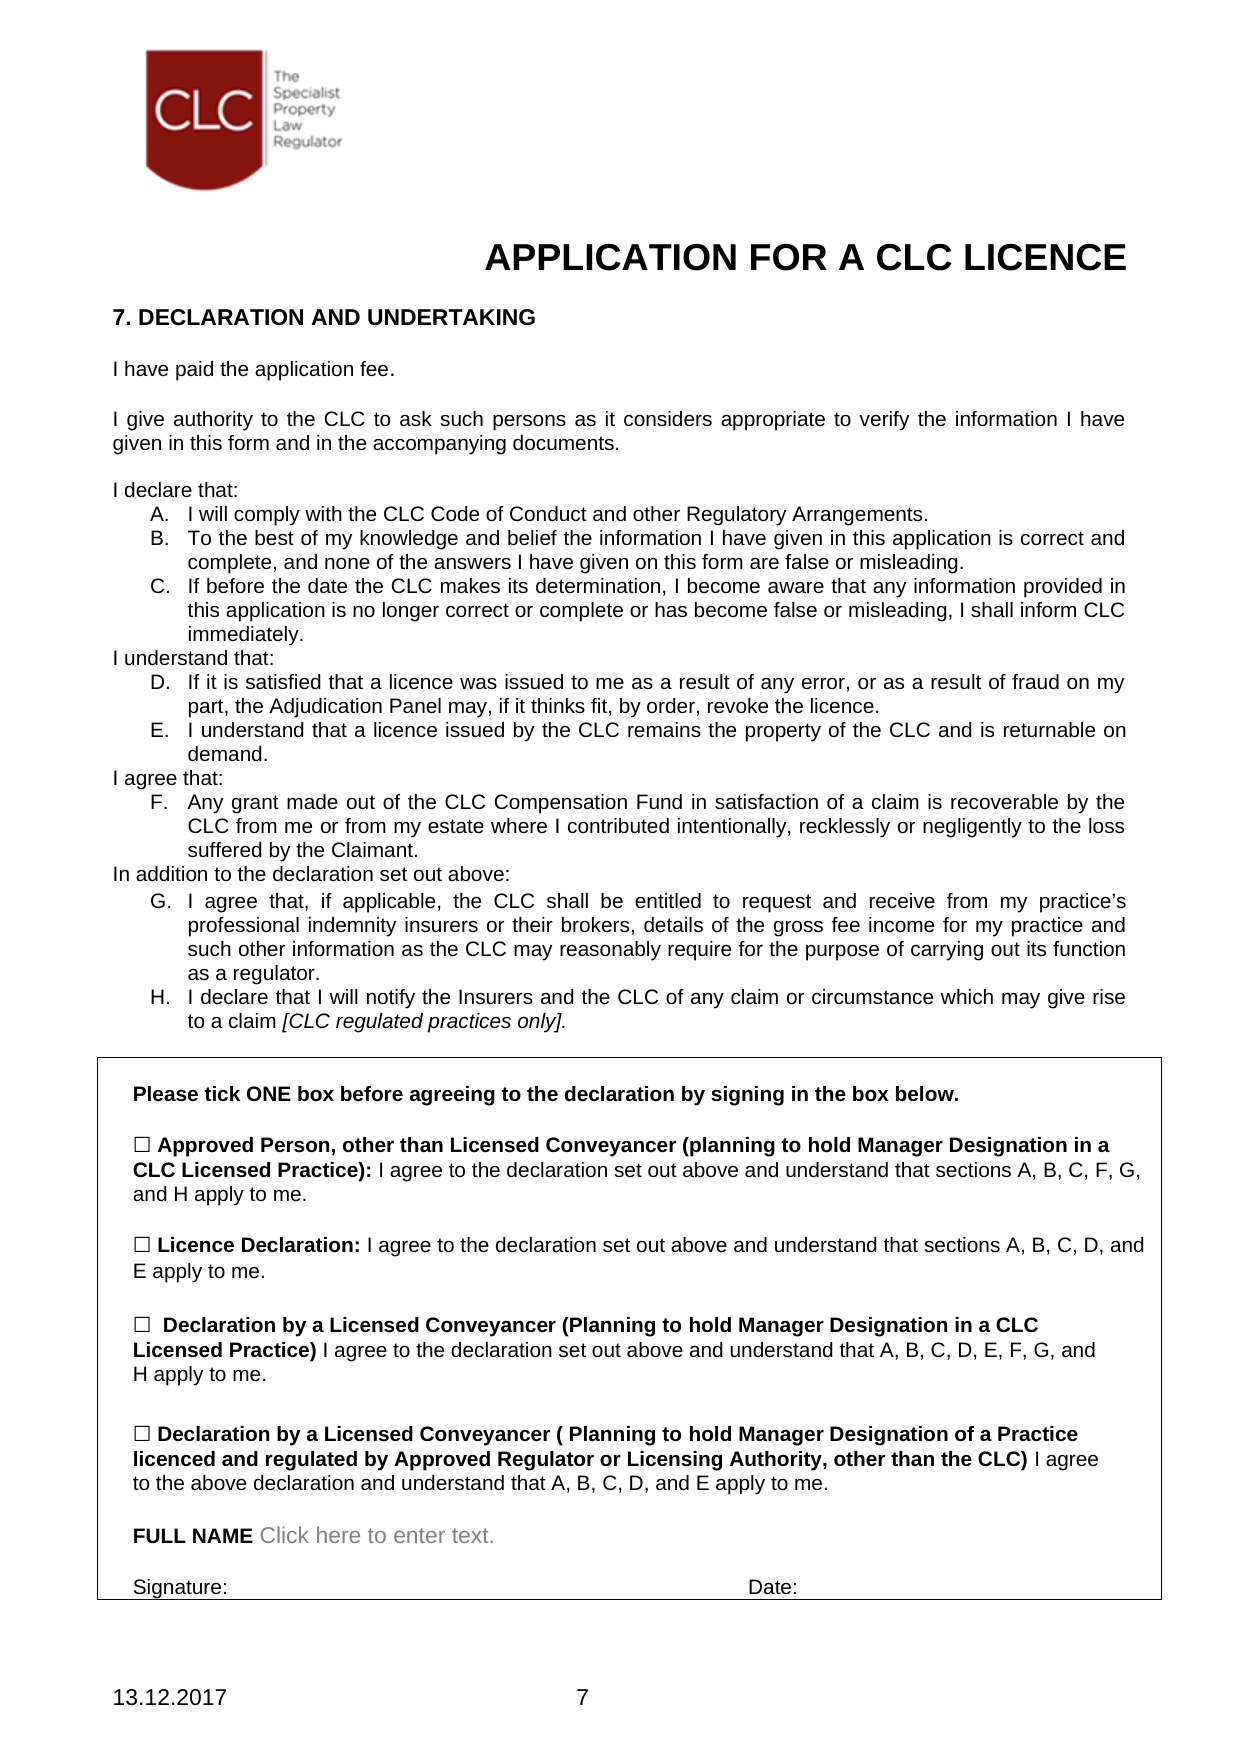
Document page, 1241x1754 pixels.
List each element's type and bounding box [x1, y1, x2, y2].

picture [112, 17, 369, 235]
